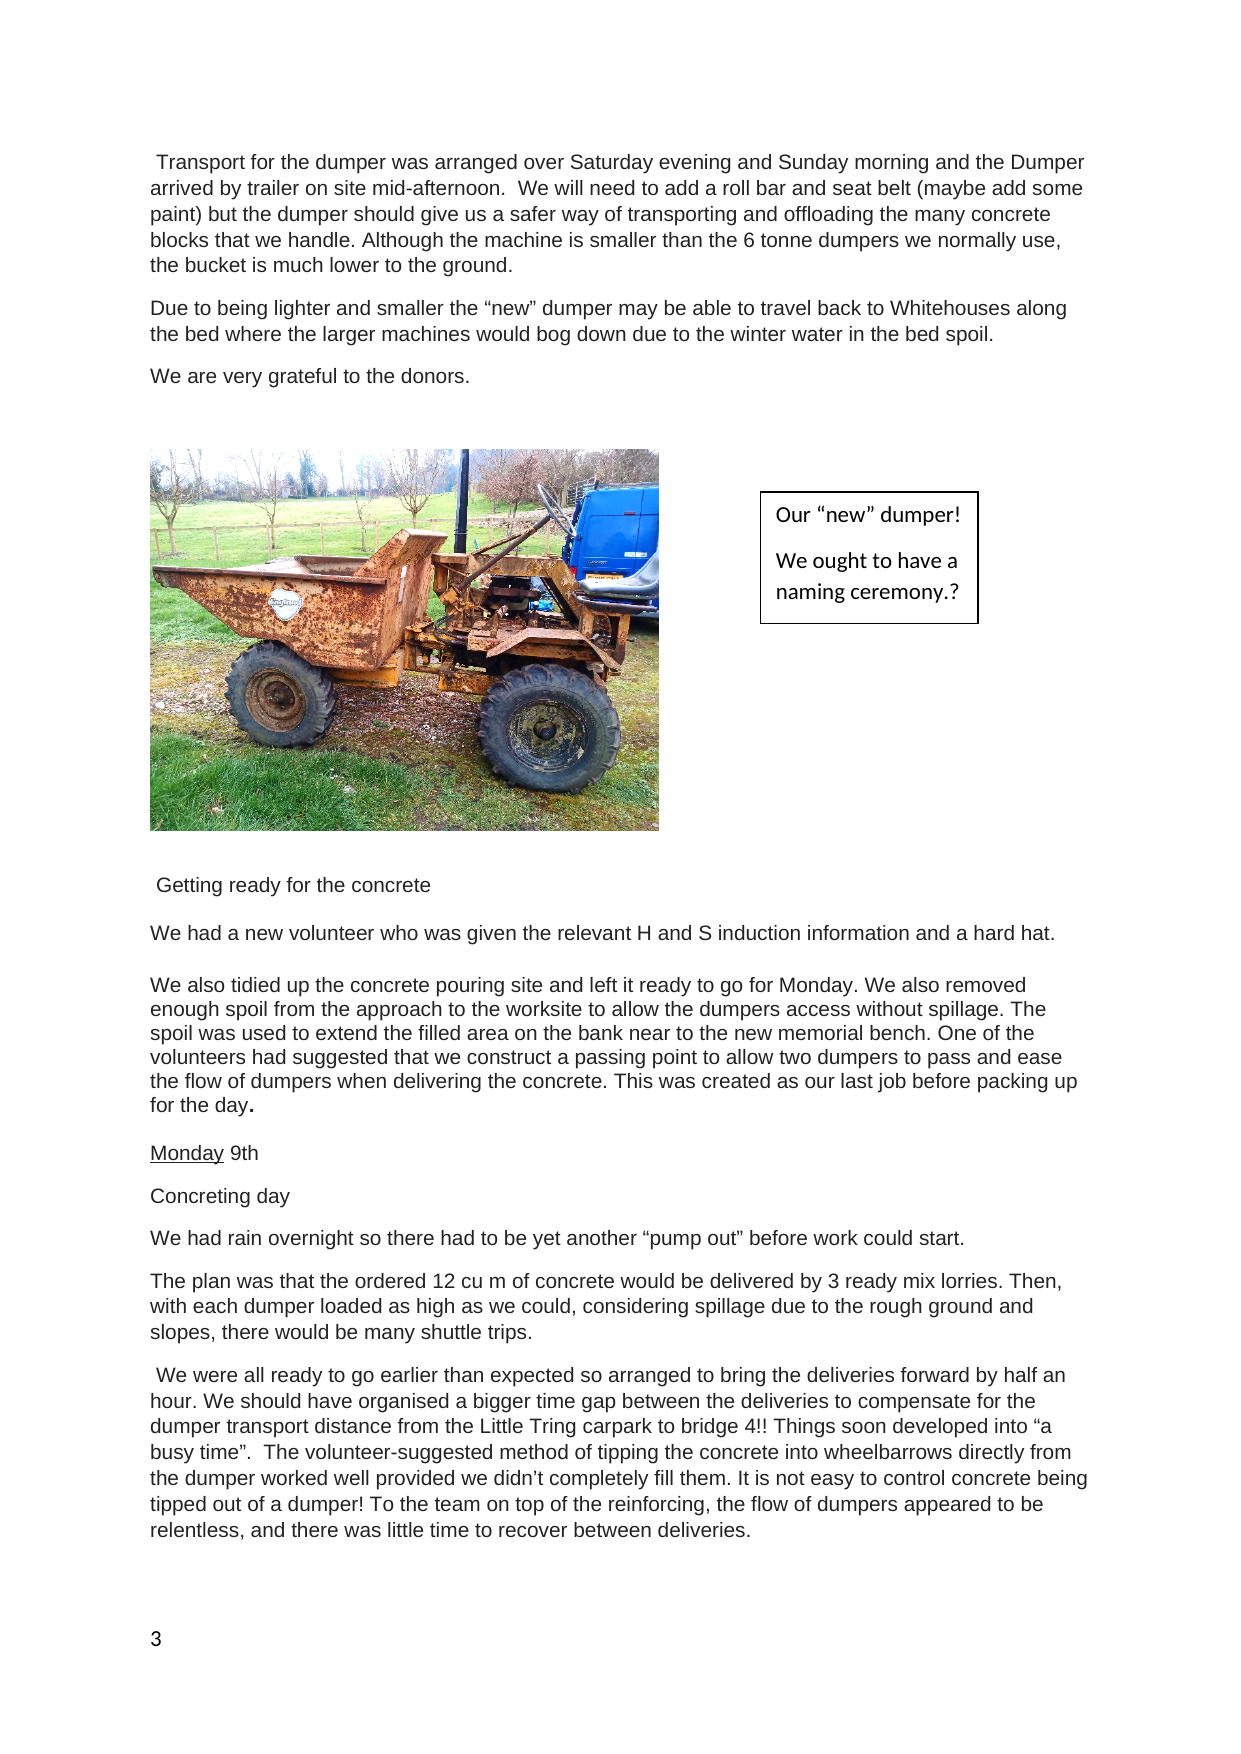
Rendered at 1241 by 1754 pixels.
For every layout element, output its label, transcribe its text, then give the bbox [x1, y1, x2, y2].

picture [150, 449, 659, 831]
text Concreting day [150, 1183, 1090, 1207]
text Getting ready for the concrete [150, 873, 1090, 897]
text We were all ready to go earlier than expected so arranged to bring the deliveries forward by half an hour. We should have organised a bigger time gap between the deliveries to compensate for the dumper transport distance from the Little Tring carpark to bridge 4!! Things soon developed into “a busy time”. The volunteer-suggested method of tipping the concrete into wheelbarrows directly from the dumper worked well provided we didn’t completely fill them. It is not easy to control concrete being tipped out of a dumper! To the team on top of the reinforcing, the flow of dumpers appeared to be relentless, and there was little time to recover between deliveries. [150, 1363, 1090, 1542]
text Due to being lighter and smaller the “new” dumper may be able to travel back to Whitehouses along the bed where the larger machines would bog down due to the winter water in the bed spoil. [150, 296, 1090, 346]
text Monday 9th [224, 1141, 1090, 1165]
text Transport for the dumper was arranged over Saturday evening and Sunday morning and the Dumper arrived by trailer on site mid-afternoon. We will need to add a roll bar and seat belt (maybe add some paint) but the dumper should give us a safer way of transporting and offloading the many concrete blocks that we handle. Although the machine is smaller than the 6 tonne dumpers we normally use, the bucket is much lower to the ground. [150, 150, 1090, 277]
text We had rain overnight so there had to be yet another “pump out” before work could start. [150, 1226, 1090, 1250]
text We are very grateful to the donors. [150, 364, 1090, 388]
text The plan was that the ordered 12 cu m of concrete would be delivered by 3 ready mix lorries. Then, with each dumper loaded as high as we could, considering spillage due to the rough ground and slopes, there would be many shuttle trips. [150, 1268, 1090, 1344]
text We also tidied up the concrete pouring site and left it ready to go for Monday. We also removed enough spoil from the approach to the worksite to allow the dumpers access without spillage. The spoil was used to extend the filled area on the bank near to the new memorial bench. One of the volunteers had suggested that we construct a passing point to allow two dumpers to pass and ease the flow of dumpers when delivering the concrete. This was created as our last job before packing up for the day. [150, 973, 1090, 1117]
text We had a new volunteer who was given the relevant H and S induction information and a hard hat. [150, 921, 1090, 945]
